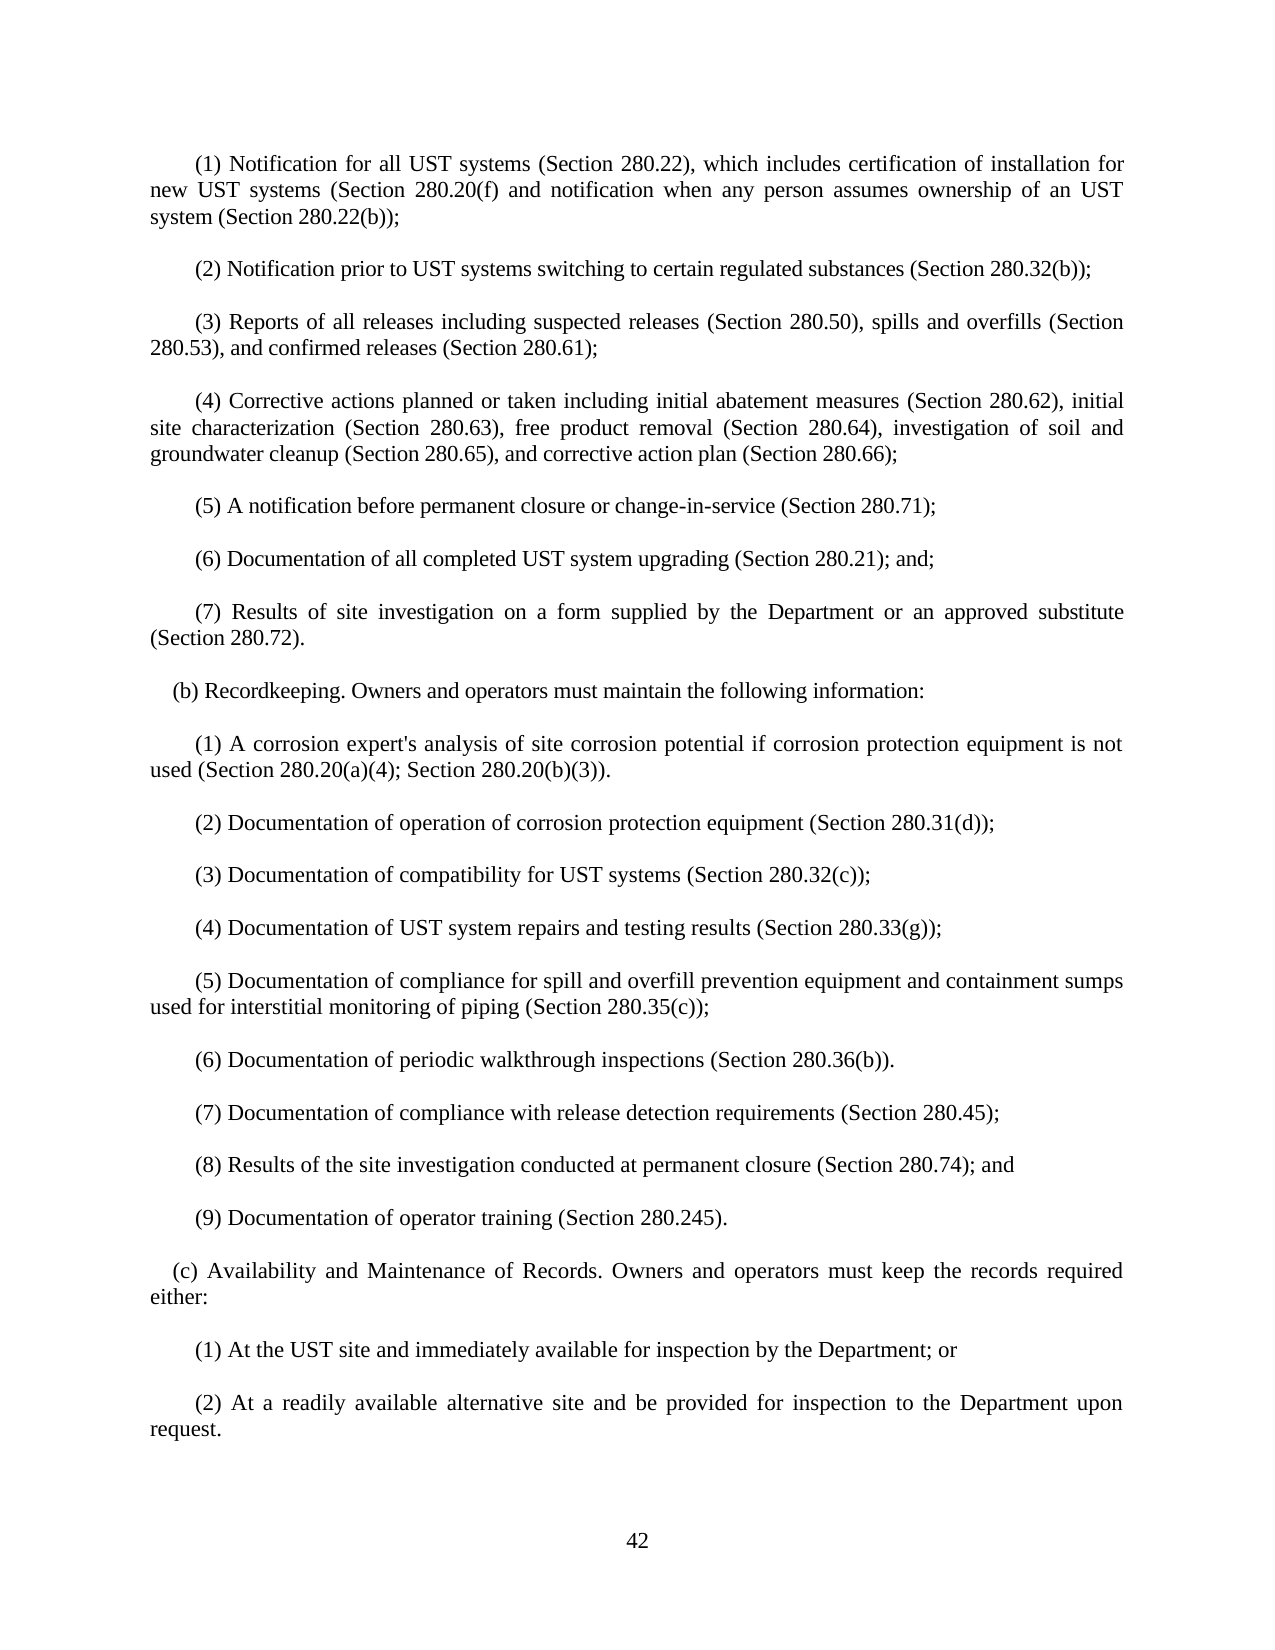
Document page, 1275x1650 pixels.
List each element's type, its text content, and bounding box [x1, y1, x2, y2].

text (4) Corrective actions planned or taken including initial abatement measures (Section 280.62), initial site characterization (Section 280.63), free product removal (Section 280.64), investigation of soil and groundwater cleanup (Section 280.65), and corrective action plan (Section 280.66); [150, 387, 1125, 466]
text (9) Documentation of operator training (Section 280.245). [150, 1204, 1125, 1231]
text (6) Documentation of periodic walkthrough inspections (Section 280.36(b)). [150, 1046, 1125, 1072]
text (7) Documentation of compliance with release detection requirements (Section 280.45); [150, 1099, 1125, 1125]
text (2) Notification prior to UST systems switching to certain regulated substances (Section 280.32(b)); [150, 255, 1125, 282]
text (5) A notification before permanent closure or change-in-service (Section 280.71); [150, 493, 1125, 519]
text (b) Recordkeeping. Owners and operators must maintain the following information: [150, 677, 1125, 703]
text (5) Documentation of compliance for spill and overfill prevention equipment and containment sumps used for interstitial monitoring of piping (Section 280.35(c)); [150, 967, 1125, 1020]
text (c) Availability and Maintenance of Records. Owners and operators must keep the records required either: [150, 1257, 1125, 1309]
text (3) Documentation of compatibility for UST systems (Section 280.32(c)); [150, 862, 1125, 888]
text (1) Notification for all UST systems (Section 280.22), which includes certification of installation for new UST systems (Section 280.20(f) and notification when any person assumes ownership of an UST system (Section 280.22(b)); [150, 150, 1125, 229]
text (3) Reports of all releases including suspected releases (Section 280.50), spills and overfills (Section 280.53), and confirmed releases (Section 280.61); [150, 308, 1125, 361]
text (8) Results of the site investigation conducted at permanent closure (Section 280.74); and [150, 1151, 1125, 1178]
text (2) At a readily available alternative site and be provided for inspection to the Department upon request. [150, 1389, 1125, 1441]
text (1) A corrosion expert's analysis of site corrosion potential if corrosion protection equipment is not used (Section 280.20(a)(4); Section 280.20(b)(3)). [150, 730, 1125, 782]
text (4) Documentation of UST system repairs and testing results (Section 280.33(g)); [150, 914, 1125, 941]
text (6) Documentation of all completed UST system upgrading (Section 280.21); and; [150, 545, 1125, 572]
text (1) At the UST site and immediately available for inspection by the Department; or [150, 1336, 1125, 1362]
text (2) Documentation of operation of corrosion protection equipment (Section 280.31(d)); [150, 809, 1125, 835]
text (7) Results of site investigation on a form supplied by the Department or an approved substitute (Section 280.72). [150, 598, 1125, 651]
